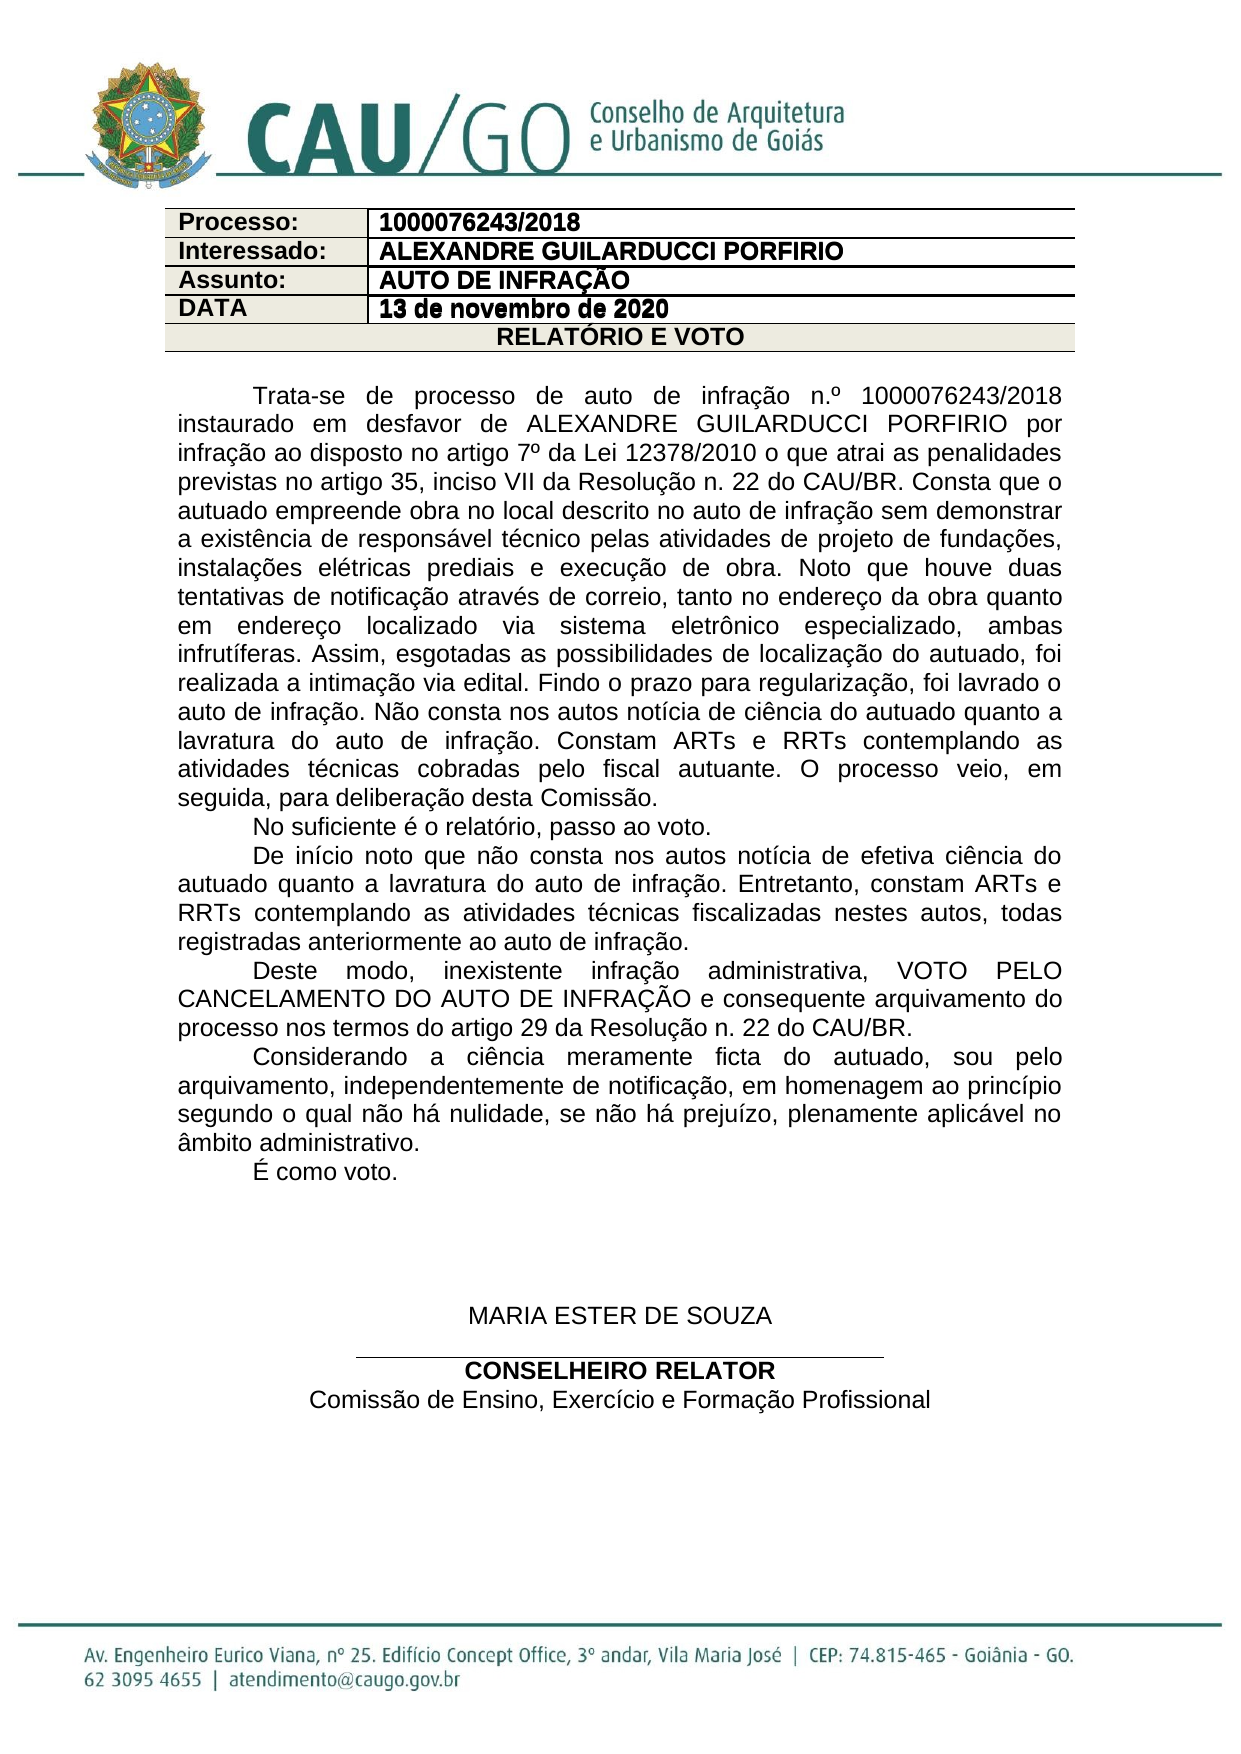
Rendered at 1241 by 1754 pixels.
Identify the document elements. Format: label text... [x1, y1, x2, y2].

text MARIA ESTER DE SOUZA [307, 1301, 933, 1330]
text Deste modo, inexistente infração administrativa, VOTO PELO CANCELAMENTO DO AUTO DE INFRAÇÃO e consequente arquivamento do processo nos termos do artigo 29 da Resolução n. 22 do CAU/BR. [177, 956, 1063, 1042]
picture [12, 52, 1226, 197]
text De início noto que não consta nos autos notícia de efetiva ciência do autuado quanto a lavratura do auto de infração. Entretanto, constam ARTs e RRTs contemplando as atividades técnicas fiscalizadas nestes autos, todas registradas anteriormente ao auto de infração. [177, 841, 1064, 956]
table_cell 13 de novembro de 2020 [369, 296, 1075, 323]
text No suficiente é o relatório, passo ao voto. [252, 812, 1086, 841]
table_header 1000076243/2018 [369, 209, 1075, 236]
text Trata-se de processo de auto de infração n.º 1000076243/2018 instaurado em desfavor de ALEXANDRE GUILARDUCCI PORFIRIO por infração ao disposto no artigo 7º da Lei 12378/2010 o que atrai as penalidades previstas no artigo 35, inciso VII da Resolução n. 22 do CAU/BR. Consta que o autuado empreende obra no local descrito no auto de infração sem demonstrar a existência de responsável técnico pelas atividades de projeto de fundações, instalações elétricas prediais e execução de obra. Noto que houve duas tentativas de notificação através de correio, tanto no endereço da obra quanto em endereço localizado via sistema eletrônico especializado, ambas infrutíferas. Assim, esgotadas as possibilidades de localização do autuado, foi realizada a intimação via edital. Findo o prazo para regularização, foi lavrado o auto de infração. Não consta nos autos notícia de ciência do autuado quanto a lavratura do auto de infração. Constam ARTs e RRTs contemplando as atividades técnicas cobradas pelo fiscal autuante. O processo veio, em seguida, para deliberação desta Comissão. [177, 381, 1064, 812]
text Considerando a ciência meramente ficta do autuado, sou pelo arquivamento, independentemente de notificação, em homenagem ao princípio segundo o qual não há nulidade, se não há prejuízo, plenamente aplicável no âmbito administrativo. [177, 1042, 1063, 1157]
table_cell Assunto: [165, 267, 367, 294]
table_header Processo: [165, 209, 367, 236]
text Comissão de Ensino, Exercício e Formação Profissional [307, 1384, 933, 1413]
table_cell RELATÓRIO E VOTO [165, 324, 1075, 351]
table_cell ALEXANDRE GUILARDUCCI PORFIRIO [369, 238, 1075, 265]
picture [12, 1617, 1226, 1692]
text É como voto. [252, 1157, 1086, 1186]
subtitle CONSELHEIRO RELATOR [306, 1353, 933, 1384]
table_cell AUTO DE INFRAÇÃO [369, 267, 1075, 294]
table_cell Interessado: [165, 238, 367, 265]
table_cell DATA [165, 296, 367, 323]
